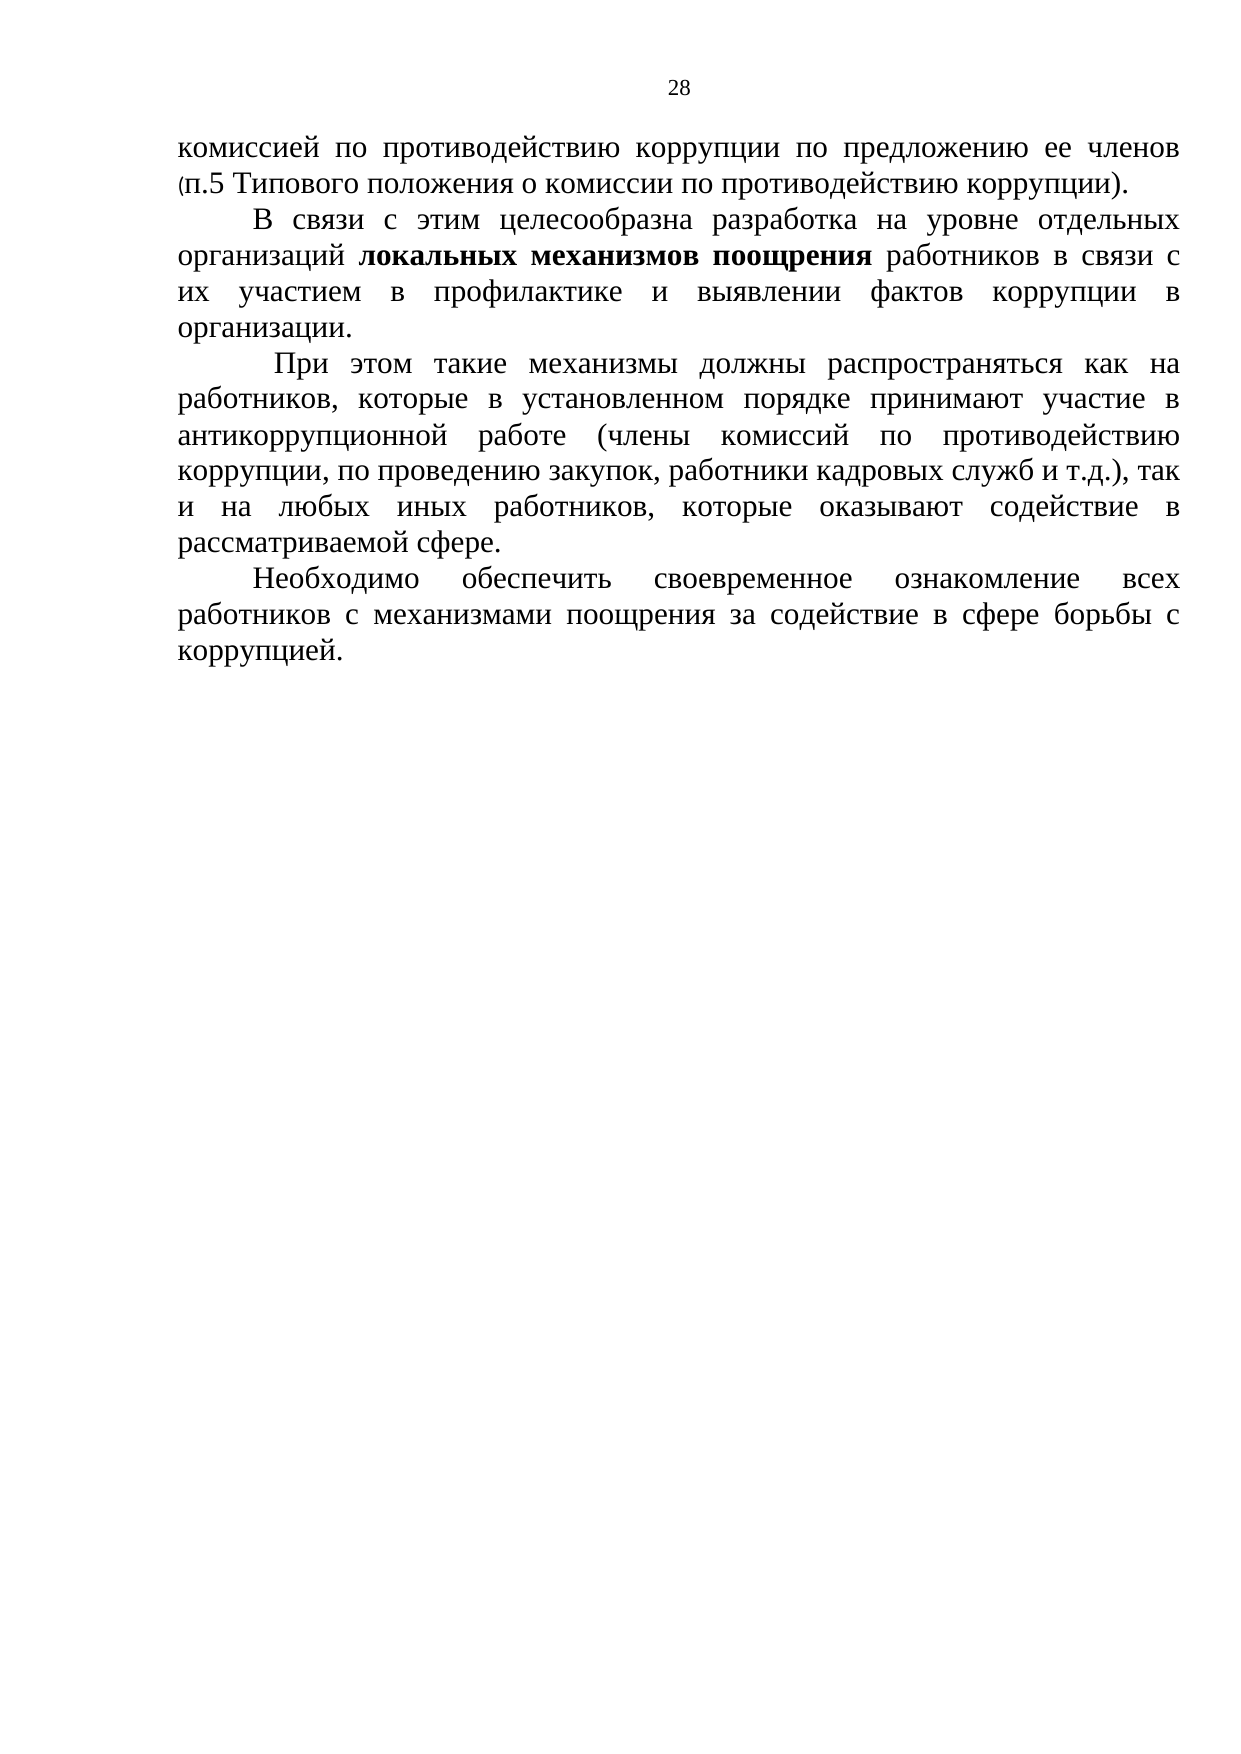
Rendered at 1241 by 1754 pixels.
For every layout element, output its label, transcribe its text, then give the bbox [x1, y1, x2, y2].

text В связи с этим целесообразна разработка на уровне отдельных организаций локальных механизмов поощрения работников в связи с их участием в профилактике и выявлении фактов коррупции в организации. [177, 200, 1181, 344]
text При этом такие механизмы должны распространяться как на работников, которые в установленном порядке принимают участие в антикоррупционной работе (члены комиссий по противодействию коррупции, по проведению закупок, работники кадровых служб и т.д.), так и на любых иных работников, которые оказывают содействие в рассматриваемой сфере. [177, 344, 1181, 559]
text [177, 128, 1181, 200]
text Необходимо обеспечить своевременное ознакомление всех работников с механизмами поощрения за содействие в сфере борьбы с коррупцией. [177, 559, 1181, 667]
